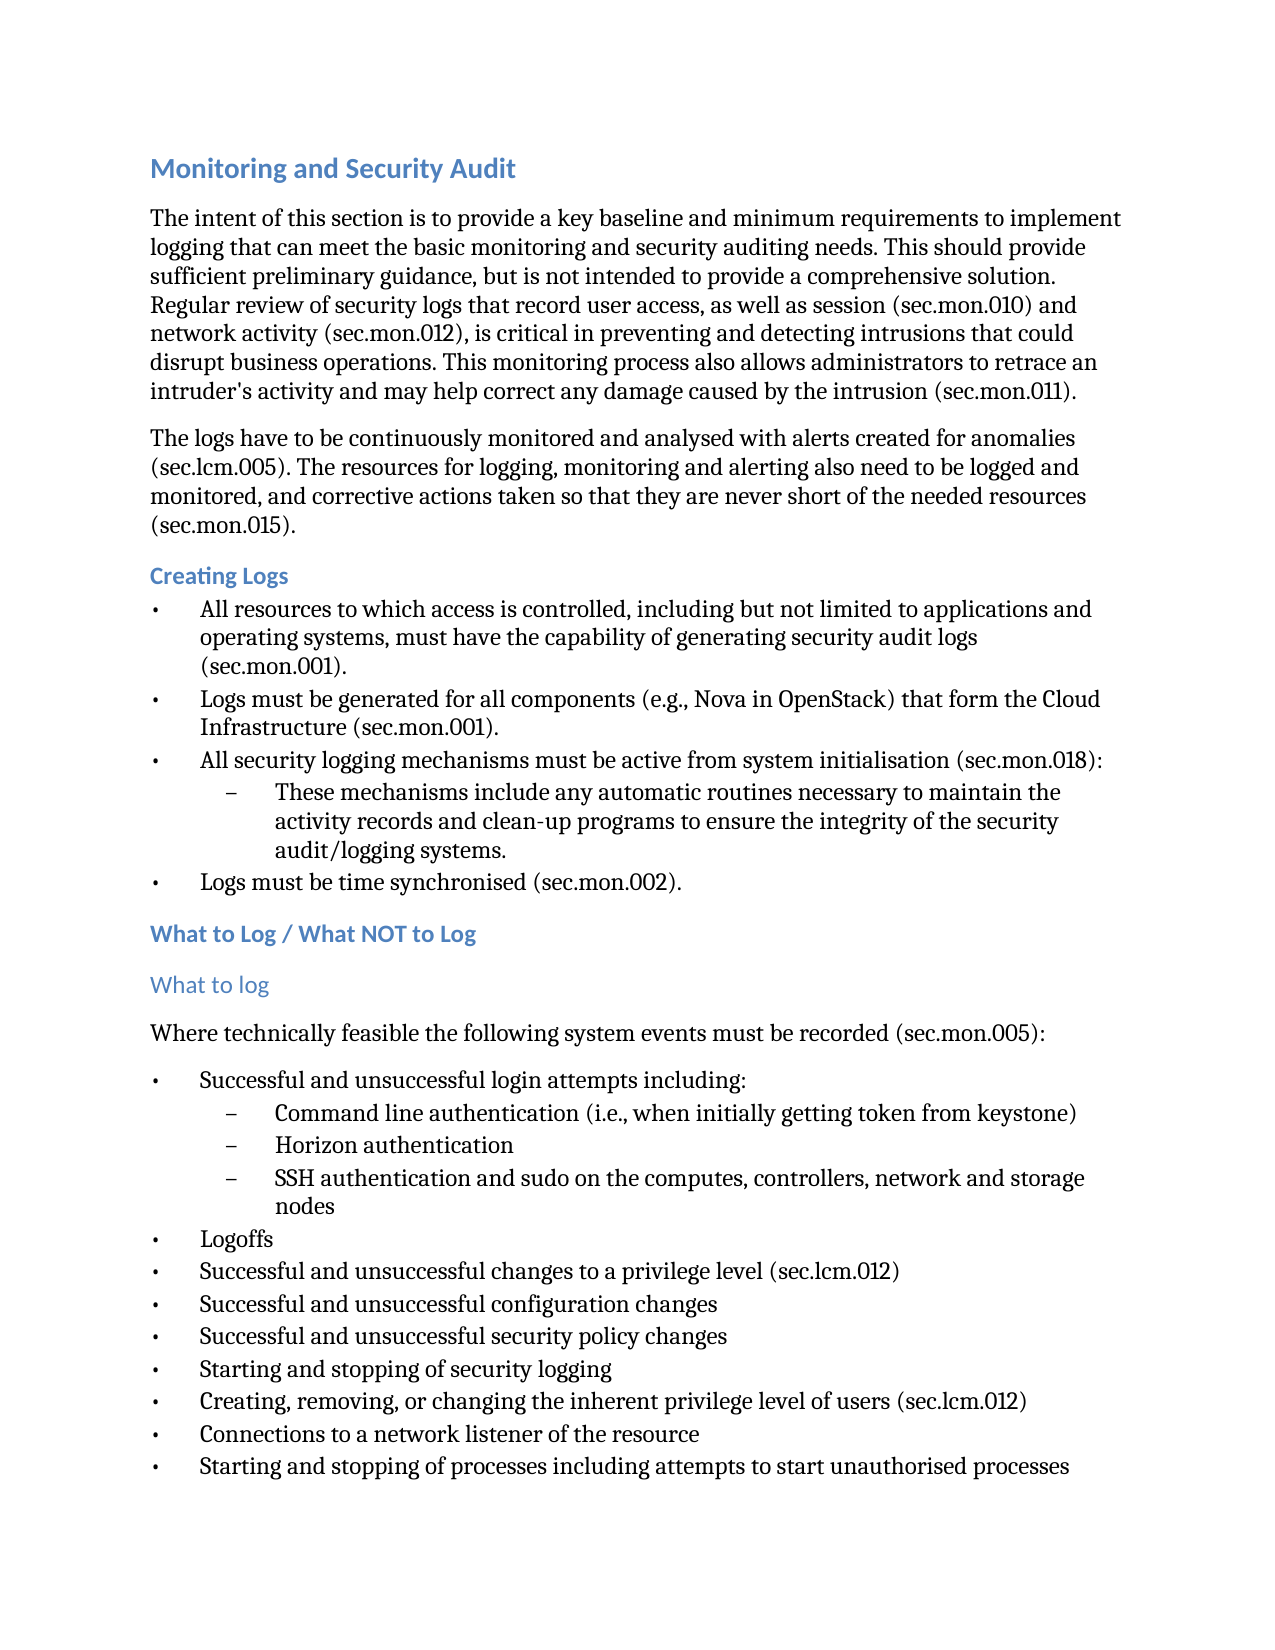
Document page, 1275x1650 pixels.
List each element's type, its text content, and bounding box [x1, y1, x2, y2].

list Successful and unsuccessful security policy changes [150, 1322, 1125, 1351]
list Logoffs [150, 1225, 1125, 1253]
list SSH authentication and sudo on the computes, controllers, network and storage nodes [225, 1163, 1125, 1221]
list Starting and stopping of processes including attempts to start unauthorised processes [150, 1452, 1125, 1481]
list Logs must be time synchronised (sec.mon.002). [150, 868, 1125, 897]
list Starting and stopping of security logging [150, 1355, 1125, 1383]
subtitle Creating Logs [150, 560, 1125, 591]
list These mechanisms include any automatic routines necessary to maintain the activity records and clean-up programs to ensure the integrity of the security audit/logging systems. [225, 778, 1125, 864]
list Creating, removing, or changing the inherent privilege level of users (sec.lcm.012) [150, 1387, 1125, 1416]
list All security logging mechanisms must be active from system initialisation (sec.mon.018): [150, 746, 1125, 774]
text Where technically feasible the following system events must be recorded (sec.mon.005): [150, 1018, 1125, 1047]
subtitle Monitoring and Security Audit [150, 150, 1125, 186]
list Successful and unsuccessful login attempts including: [150, 1066, 1125, 1095]
list Command line authentication (i.e., when initially getting token from keystone) [225, 1098, 1125, 1127]
list Connections to a network listener of the resource [150, 1420, 1125, 1448]
list Logs must be generated for all components (e.g., Nova in OpenStack) that form the Cloud Infrastructure (sec.mon.001). [150, 684, 1125, 742]
text The intent of this section is to provide a key baseline and minimum requirements to implement logging that can meet the basic monitoring and security auditing needs. This should provide sufficient preliminary guidance, but is not intended to provide a comprehensive solution. Regular review of security logs that record user access, as well as session (sec.mon.010) and network activity (sec.mon.012), is critical in preventing and detecting intrusions that could disrupt business operations. This monitoring process also allows administrators to retrace an intruder's activity and may help correct any damage caused by the intrusion (sec.mon.011). [150, 204, 1125, 406]
list Horizon authentication [225, 1131, 1125, 1160]
subtitle What to log [150, 969, 1125, 1000]
list All resources to which access is controlled, including but not limited to applications and operating systems, must have the capability of generating security audit logs (sec.mon.001). [150, 594, 1125, 681]
list Successful and unsuccessful configuration changes [150, 1290, 1125, 1318]
text The logs have to be continuously monitored and analysed with alerts created for anomalies (sec.lcm.005). The resources for logging, monitoring and alerting also need to be logged and monitored, and corrective actions taken so that they are never short of the needed resources (sec.mon.015). [150, 424, 1125, 539]
subtitle What to Log / What NOT to Log [150, 918, 1125, 948]
list Successful and unsuccessful changes to a privilege level (sec.lcm.012) [150, 1257, 1125, 1286]
